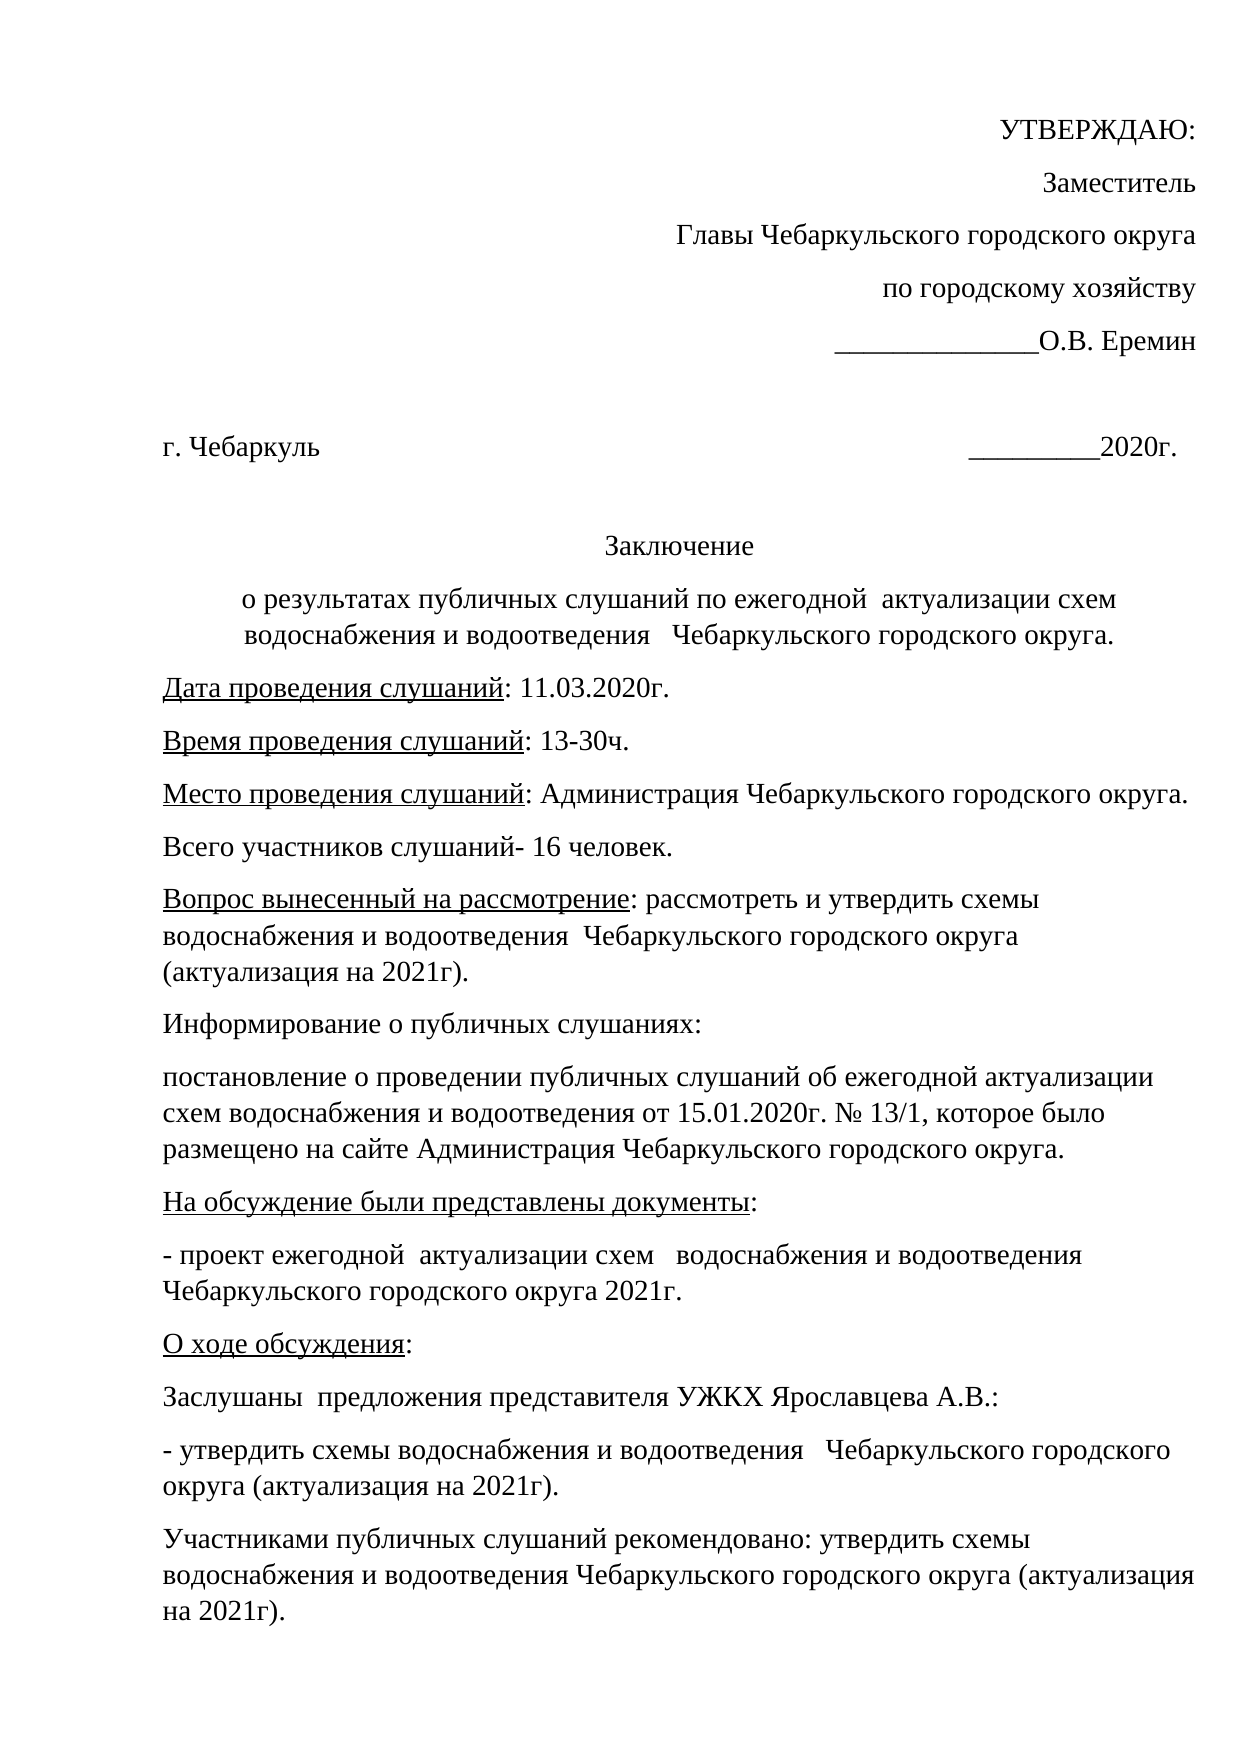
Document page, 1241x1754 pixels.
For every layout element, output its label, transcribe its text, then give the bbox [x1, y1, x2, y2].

text - утвердить схемы водоснабжения и водоотведения Чебаркульского городского округа (актуализация на 2021г). [162, 1432, 1196, 1502]
text - проект ежегодной актуализации схем водоснабжения и водоотведения Чебаркульского городского округа 2021г. [162, 1237, 1196, 1307]
text по городскому хозяйству [162, 270, 1196, 304]
text Вопрос вынесенный на рассмотрение: рассмотреть и утвердить схемы водоснабжения и водоотведения Чебаркульского городского округа (актуализация на 2021г). [162, 881, 1196, 987]
text Дата проведения слушаний: 11.03.2020г. [162, 670, 1196, 704]
text Заключение [162, 528, 1196, 562]
text Всего участников слушаний- 16 человек. [162, 829, 1196, 862]
text о результатах публичных слушаний по ежегодной актуализации схем водоснабжения и водоотведения Чебаркульского городского округа. [162, 581, 1196, 651]
text О ходе обсуждения: [162, 1326, 1196, 1360]
text Главы Чебаркульского городского округа [162, 217, 1196, 251]
text Заместитель [162, 165, 1196, 198]
text УТВЕРЖДАЮ: [162, 112, 1196, 145]
text Место проведения слушаний: Администрация Чебаркульского городского округа. [162, 776, 1196, 809]
text Время проведения слушаний: 13-30ч. [162, 723, 1196, 757]
text Участниками публичных слушаний рекомендовано: утвердить схемы водоснабжения и водоотведения Чебаркульского городского округа (актуализация на 2021г). [162, 1521, 1196, 1627]
text На обсуждение были представлены документы: [162, 1184, 1196, 1218]
text ______________О.В. Еремин [162, 323, 1196, 357]
text Заслушаны предложения представителя УЖКХ Ярославцева А.В.: [162, 1379, 1196, 1413]
text Информирование о публичных слушаниях: [162, 1007, 1196, 1040]
text постановление о проведении публичных слушаний об ежегодной актуализации схем водоснабжения и водоотведения от 15.01.2020г. № 13/1, которое было размещено на сайте Администрация Чебаркульского городского округа. [162, 1059, 1196, 1165]
text г. Чебаркуль _________2020г. [162, 429, 1196, 462]
